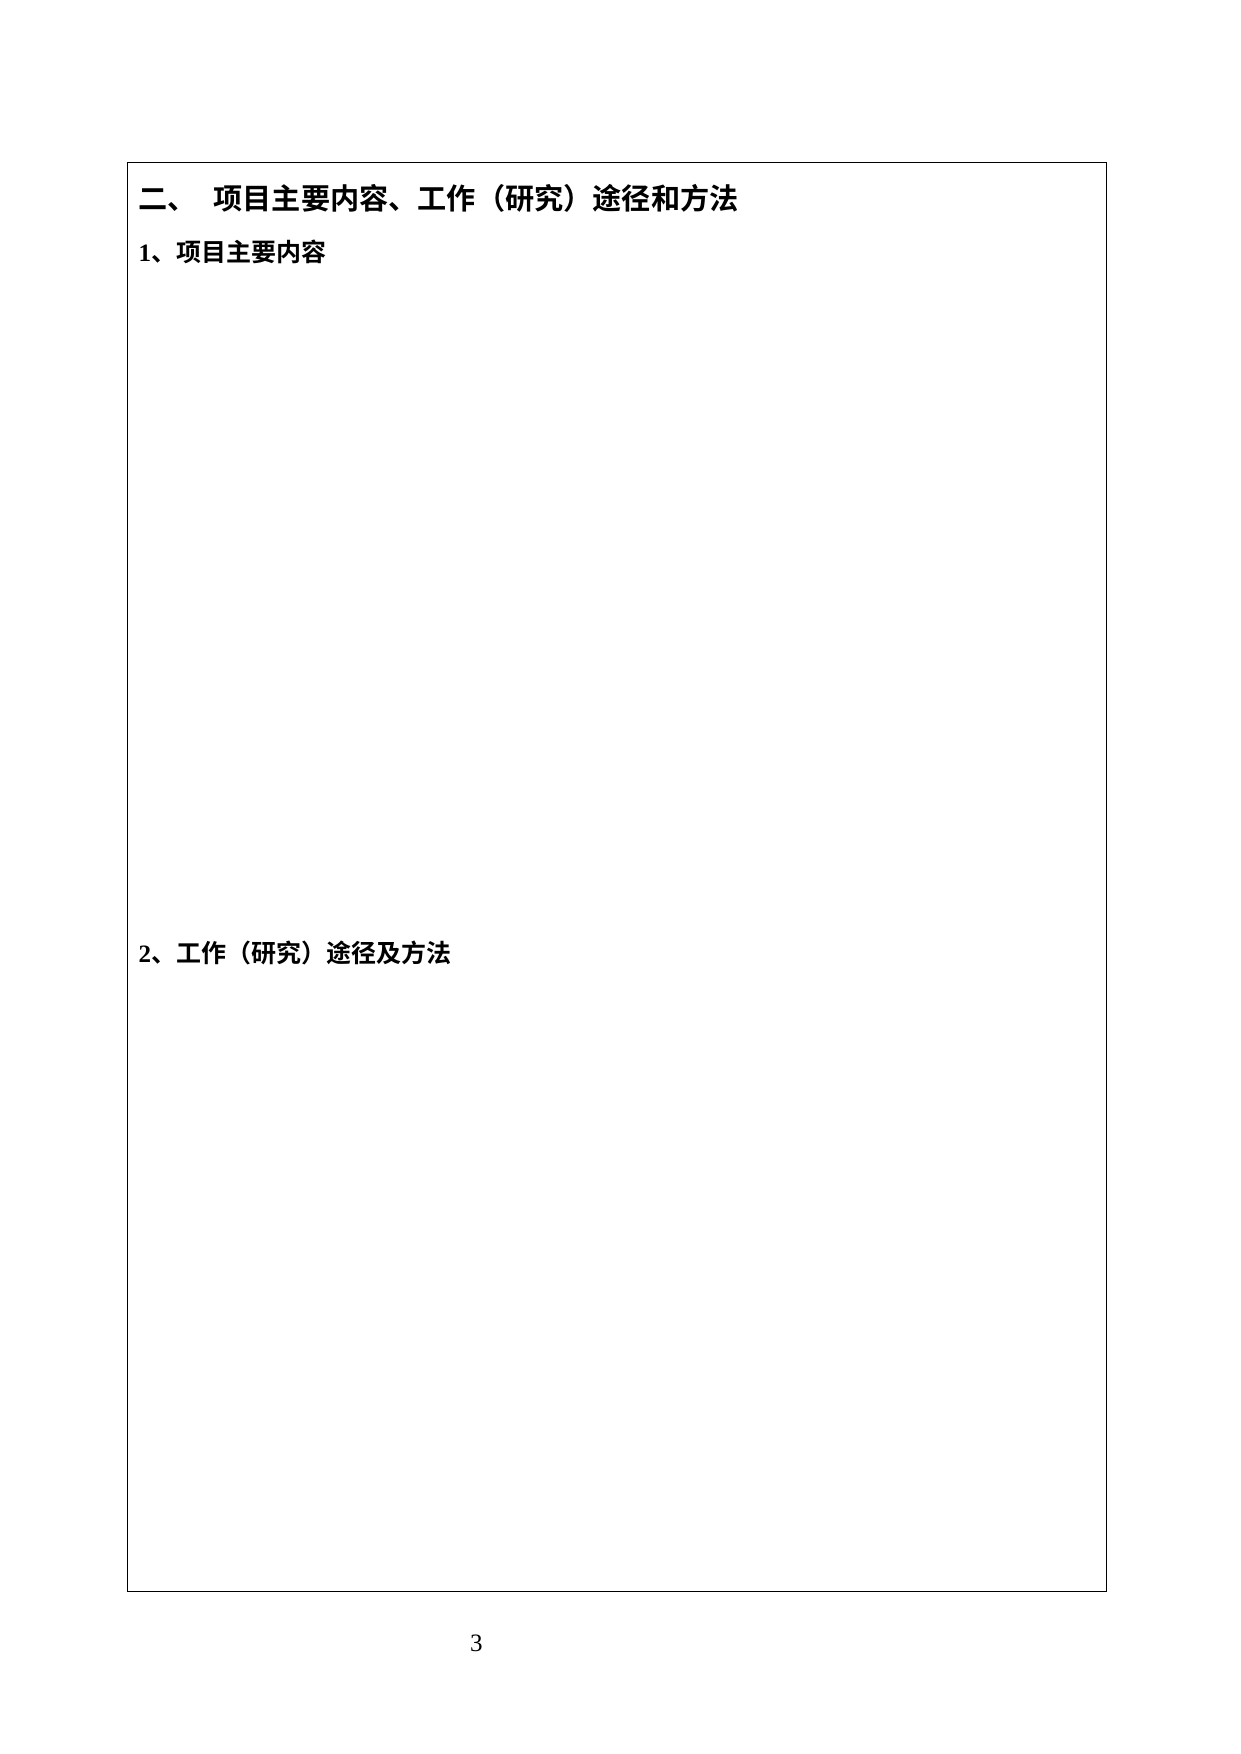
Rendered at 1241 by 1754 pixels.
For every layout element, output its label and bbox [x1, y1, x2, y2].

table_header [128, 163, 1106, 1591]
